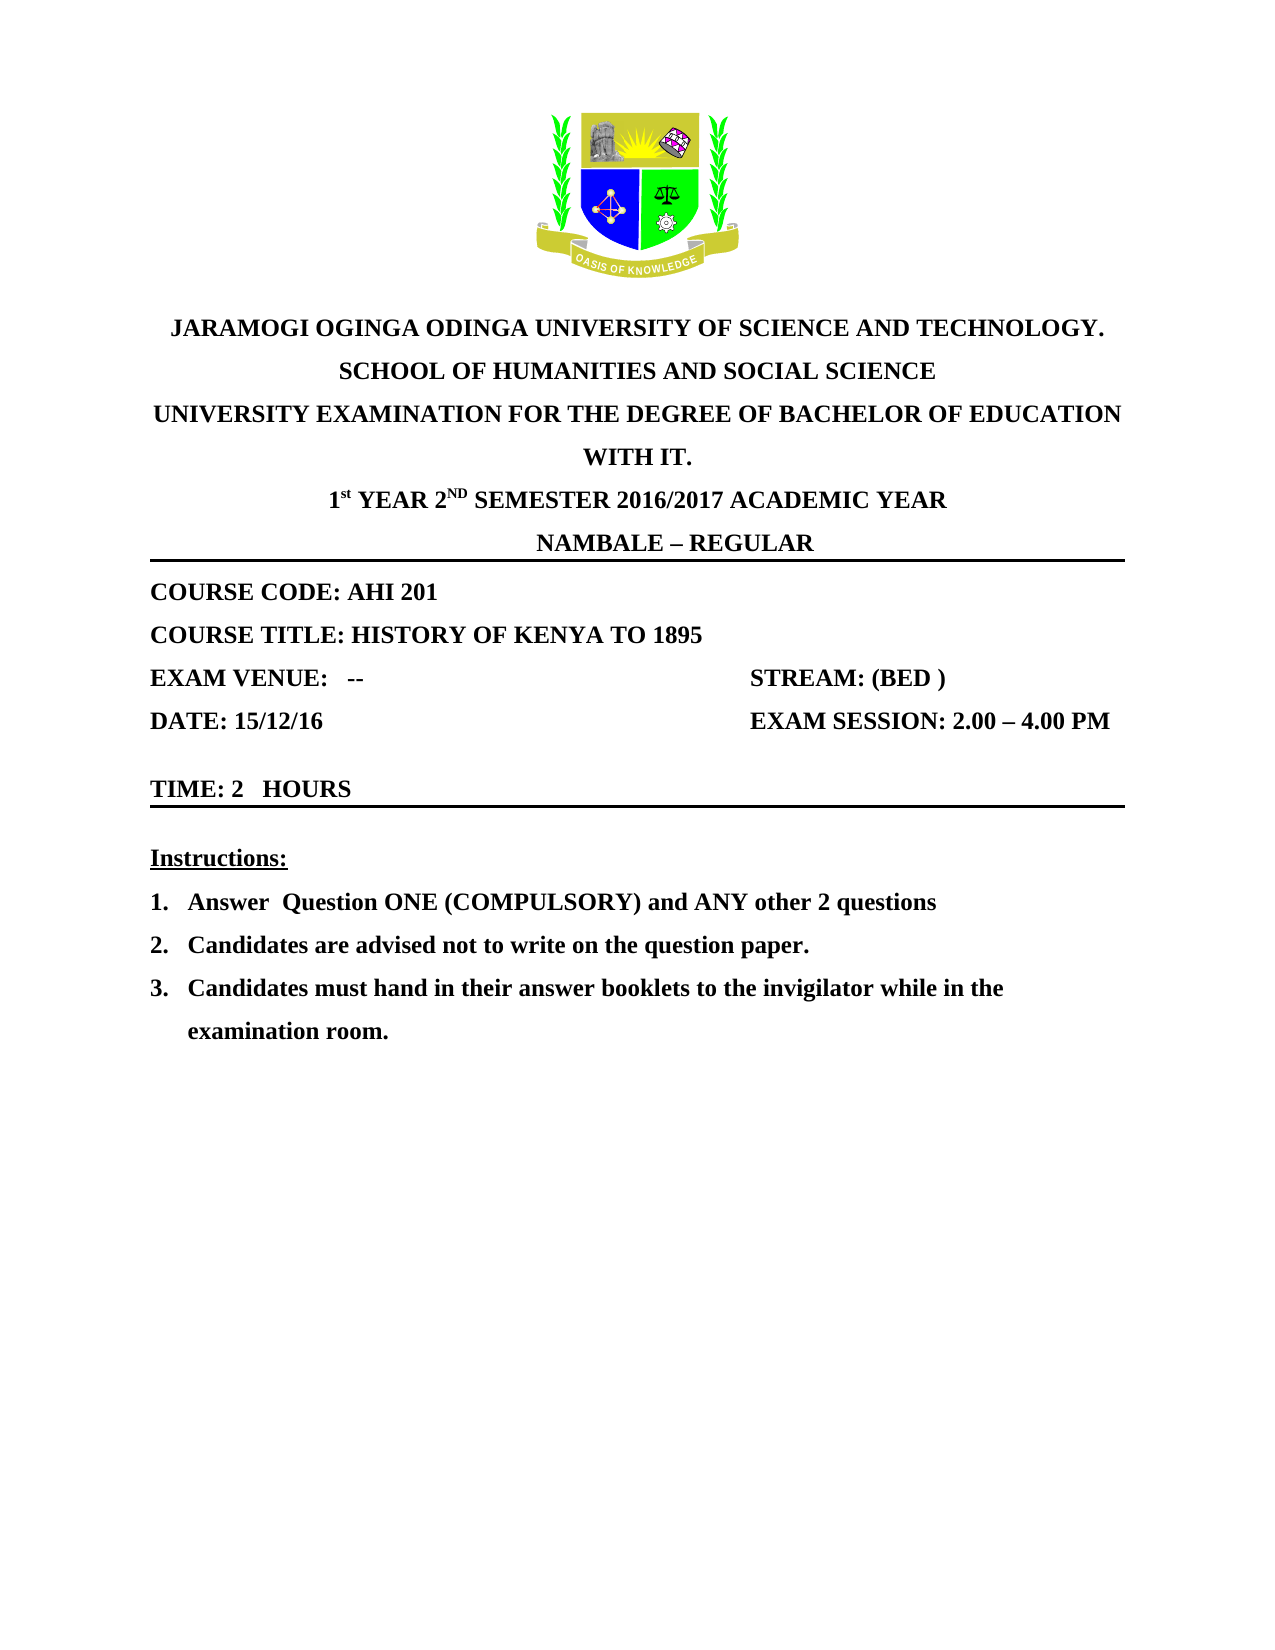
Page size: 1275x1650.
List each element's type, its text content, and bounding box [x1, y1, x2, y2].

text Instructions: [150, 843, 1125, 872]
text SCHOOL OF HUMANITIES AND SOCIAL SCIENCE [150, 356, 1125, 385]
text TIME: 2 HOURS [150, 774, 1125, 805]
text EXAM VENUE: -- STREAM: (BED ) [150, 663, 1125, 692]
text UNIVERSITY EXAMINATION FOR THE DEGREE OF BACHELOR OF EDUCATION WITH IT. [150, 399, 1125, 471]
text DATE: 15/12/16 EXAM SESSION: 2.00 – 4.00 PM [150, 706, 1125, 735]
text COURSE TITLE: HISTORY OF KENYA TO 1895 [150, 620, 1125, 649]
text JARAMOGI OGINGA ODINGA UNIVERSITY OF SCIENCE AND TECHNOLOGY. [150, 313, 1125, 342]
text 1st YEAR 2ND SEMESTER 2016/2017 ACADEMIC YEAR [150, 485, 1125, 514]
list Candidates are advised not to write on the question paper. [150, 930, 1125, 958]
list Answer Question ONE (COMPULSORY) and ANY other 2 questions [150, 887, 1125, 915]
text COURSE CODE: AHI 201 [150, 577, 1125, 606]
list Candidates must hand in their answer booklets to the invigilator while in the examination room. [150, 973, 1125, 1045]
text NAMBALE – REGULAR [150, 528, 1125, 559]
